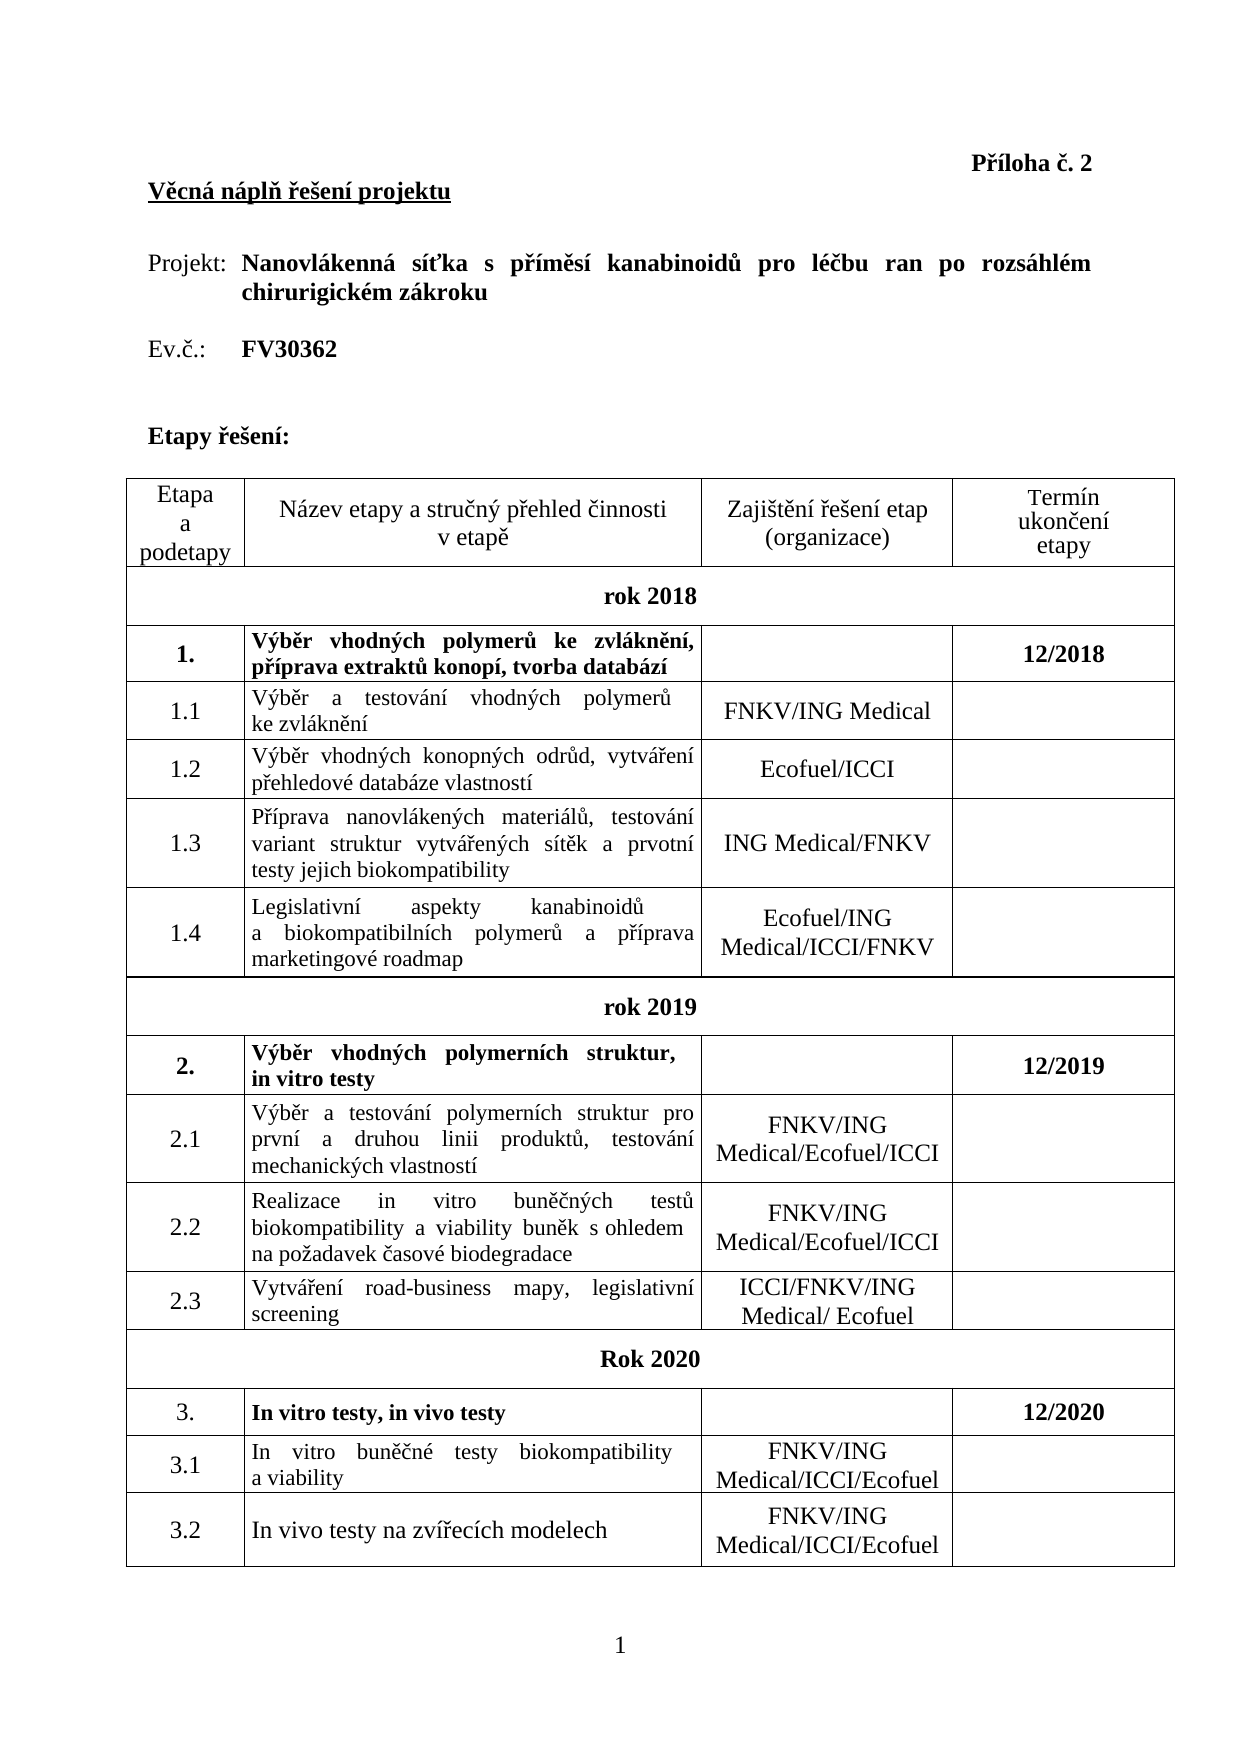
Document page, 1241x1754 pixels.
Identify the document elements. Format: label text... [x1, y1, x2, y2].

subtitle Příloha č. 2 [148, 148, 1092, 176]
table_cell [702, 1036, 952, 1094]
table_cell Ecofuel/ICCI [702, 740, 952, 798]
table_cell [953, 888, 1174, 976]
table_cell [953, 1095, 1174, 1182]
table_cell FNKV/ING Medical/Ecofuel/ICCI [702, 1183, 952, 1271]
table_cell Příprava nanovlákených materiálů, testování variant struktur vytvářených sítěk a prvotní testy jejich biokompatibility [245, 799, 701, 887]
table_cell Ecofuel/ING Medical/ICCI/FNKV [702, 888, 952, 976]
subtitle Věcná náplň řešení projektu [148, 176, 1092, 205]
table_cell 2.3 [127, 1272, 244, 1329]
table_cell In vitro buněčné testy biokompatibility a viability [245, 1436, 701, 1492]
table_cell FNKV/ING Medical/ICCI/Ecofuel [702, 1436, 952, 1492]
table_cell 1.1 [127, 682, 244, 739]
table_header Termín ukončení etapy [953, 479, 1174, 566]
table_cell Výběr vhodných polymerů ke zvláknění, příprava extraktů konopí, tvorba databází [245, 626, 701, 681]
table_header Etapa a podetapy [127, 479, 244, 566]
table_cell 1.4 [127, 888, 244, 976]
table_cell rok 2018 [127, 567, 1174, 625]
table_cell [953, 740, 1174, 798]
table_cell [953, 682, 1174, 739]
table_cell Vytváření road-business mapy, legislativní screening [245, 1272, 701, 1329]
table_cell [953, 1493, 1174, 1566]
table_cell [702, 1389, 952, 1435]
table_cell In vitro testy, in vivo testy [245, 1389, 701, 1435]
table_cell ICCI/FNKV/ING Medical/ Ecofuel [702, 1272, 952, 1329]
table_cell Výběr a testování polymerních struktur pro první a druhou linii produktů, testování mechanických vlastností [245, 1095, 701, 1182]
table_cell Realizace in vitro buněčných testů biokompatibility a viability buněk s ohledem na požadavek časové biodegradace [245, 1183, 701, 1271]
table_cell rok 2019 [127, 978, 1174, 1035]
table_cell 1.3 [127, 799, 244, 887]
table_cell 3.1 [127, 1436, 244, 1492]
table_cell FNKV/ING Medical [702, 682, 952, 739]
table_cell 3. [127, 1389, 244, 1435]
table_cell FNKV/ING Medical/Ecofuel/ICCI [702, 1095, 952, 1182]
table_cell Výběr vhodných konopných odrůd, vytváření přehledové databáze vlastností [245, 740, 701, 798]
table_cell [953, 1183, 1174, 1271]
table_cell 12/2018 [953, 626, 1174, 681]
table_cell Rok 2020 [127, 1330, 1174, 1388]
table_cell FNKV/ING Medical/ICCI/Ecofuel [702, 1493, 952, 1566]
table_cell 2. [127, 1036, 244, 1094]
table_cell Výběr a testování vhodných polymerů ke zvláknění [245, 682, 701, 739]
table_cell 1.2 [127, 740, 244, 798]
table_header Název etapy a stručný přehled činnosti v etapě [245, 479, 701, 566]
text Etapy řešení: [148, 421, 1092, 449]
table_cell [953, 1272, 1174, 1329]
table_cell 12/2019 [953, 1036, 1174, 1094]
table_cell [702, 626, 952, 681]
text Projekt: Nanovlákenná síťka s příměsí kanabinoidů pro léčbu ran po rozsáhlém chirurigickém zákroku [148, 248, 1092, 306]
table_cell In vivo testy na zvířecích modelech [245, 1493, 701, 1566]
table_cell 2.1 [127, 1095, 244, 1182]
table_cell Výběr vhodných polymerních struktur, in vitro testy [245, 1036, 701, 1094]
table_cell 1. [127, 626, 244, 681]
table_cell 3.2 [127, 1493, 244, 1566]
table_cell [953, 1436, 1174, 1492]
text Ev.č.: FV30362 [148, 334, 1092, 363]
table_header Zajištění řešení etap (organizace) [702, 479, 952, 566]
table_cell 12/2020 [953, 1389, 1174, 1435]
table_cell Legislativní aspekty kanabinoidů a biokompatibilních polymerů a příprava marketingové roadmap [245, 888, 701, 976]
table_cell ING Medical/FNKV [702, 799, 952, 887]
table_cell [953, 799, 1174, 887]
table_cell 2.2 [127, 1183, 244, 1271]
